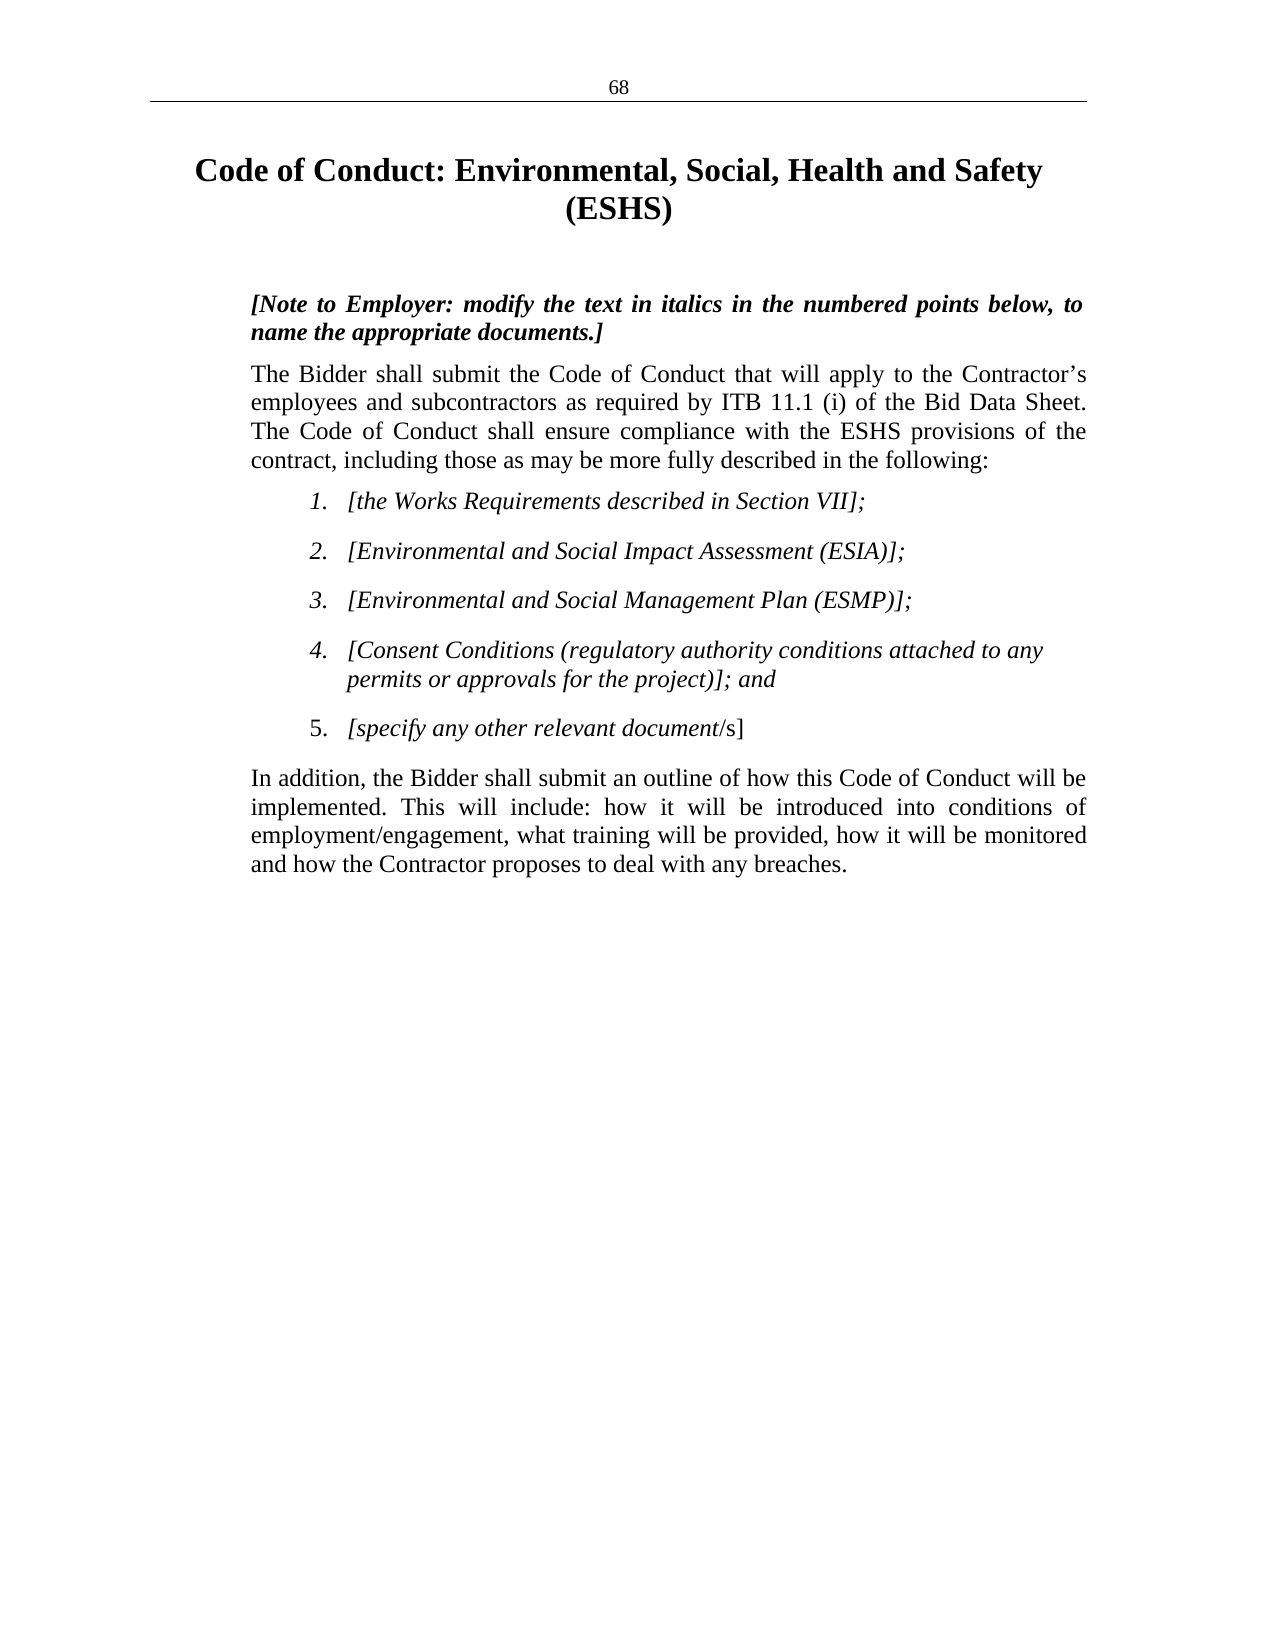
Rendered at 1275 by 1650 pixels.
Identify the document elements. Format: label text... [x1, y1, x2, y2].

subtitle [specify any other relevant document/s] [309, 713, 1086, 742]
subtitle [the Works Requirements described in Section VII]; [309, 486, 1086, 515]
subtitle [Environmental and Social Management Plan (ESMP)]; [309, 585, 1086, 614]
subtitle [Environmental and Social Impact Assessment (ESIA)]; [309, 536, 1086, 564]
subtitle [Consent Conditions (regulatory authority conditions attached to any permits or approvals for the project)]; and [309, 635, 1086, 692]
subtitle Code of Conduct: Environmental, Social, Health and Safety (ESHS) [150, 150, 1087, 227]
subtitle The Bidder shall submit the Code of Conduct that will apply to the Contractor’s employees and subcontractors as required by ITB 11.1 (i) of the Bid Data Sheet. The Code of Conduct shall ensure compliance with the ESHS provisions of the contract, including those as may be more fully described in the following: [251, 359, 1087, 474]
subtitle In addition, the Bidder shall submit an outline of how this Code of Conduct will be implemented. This will include: how it will be introduced into conditions of employment/engagement, what training will be provided, how it will be monitored and how the Contractor proposes to deal with any breaches. [251, 763, 1087, 878]
subtitle [Note to Employer: modify the text in italics in the numbered points below, to name the appropriate documents.] [251, 289, 1087, 346]
